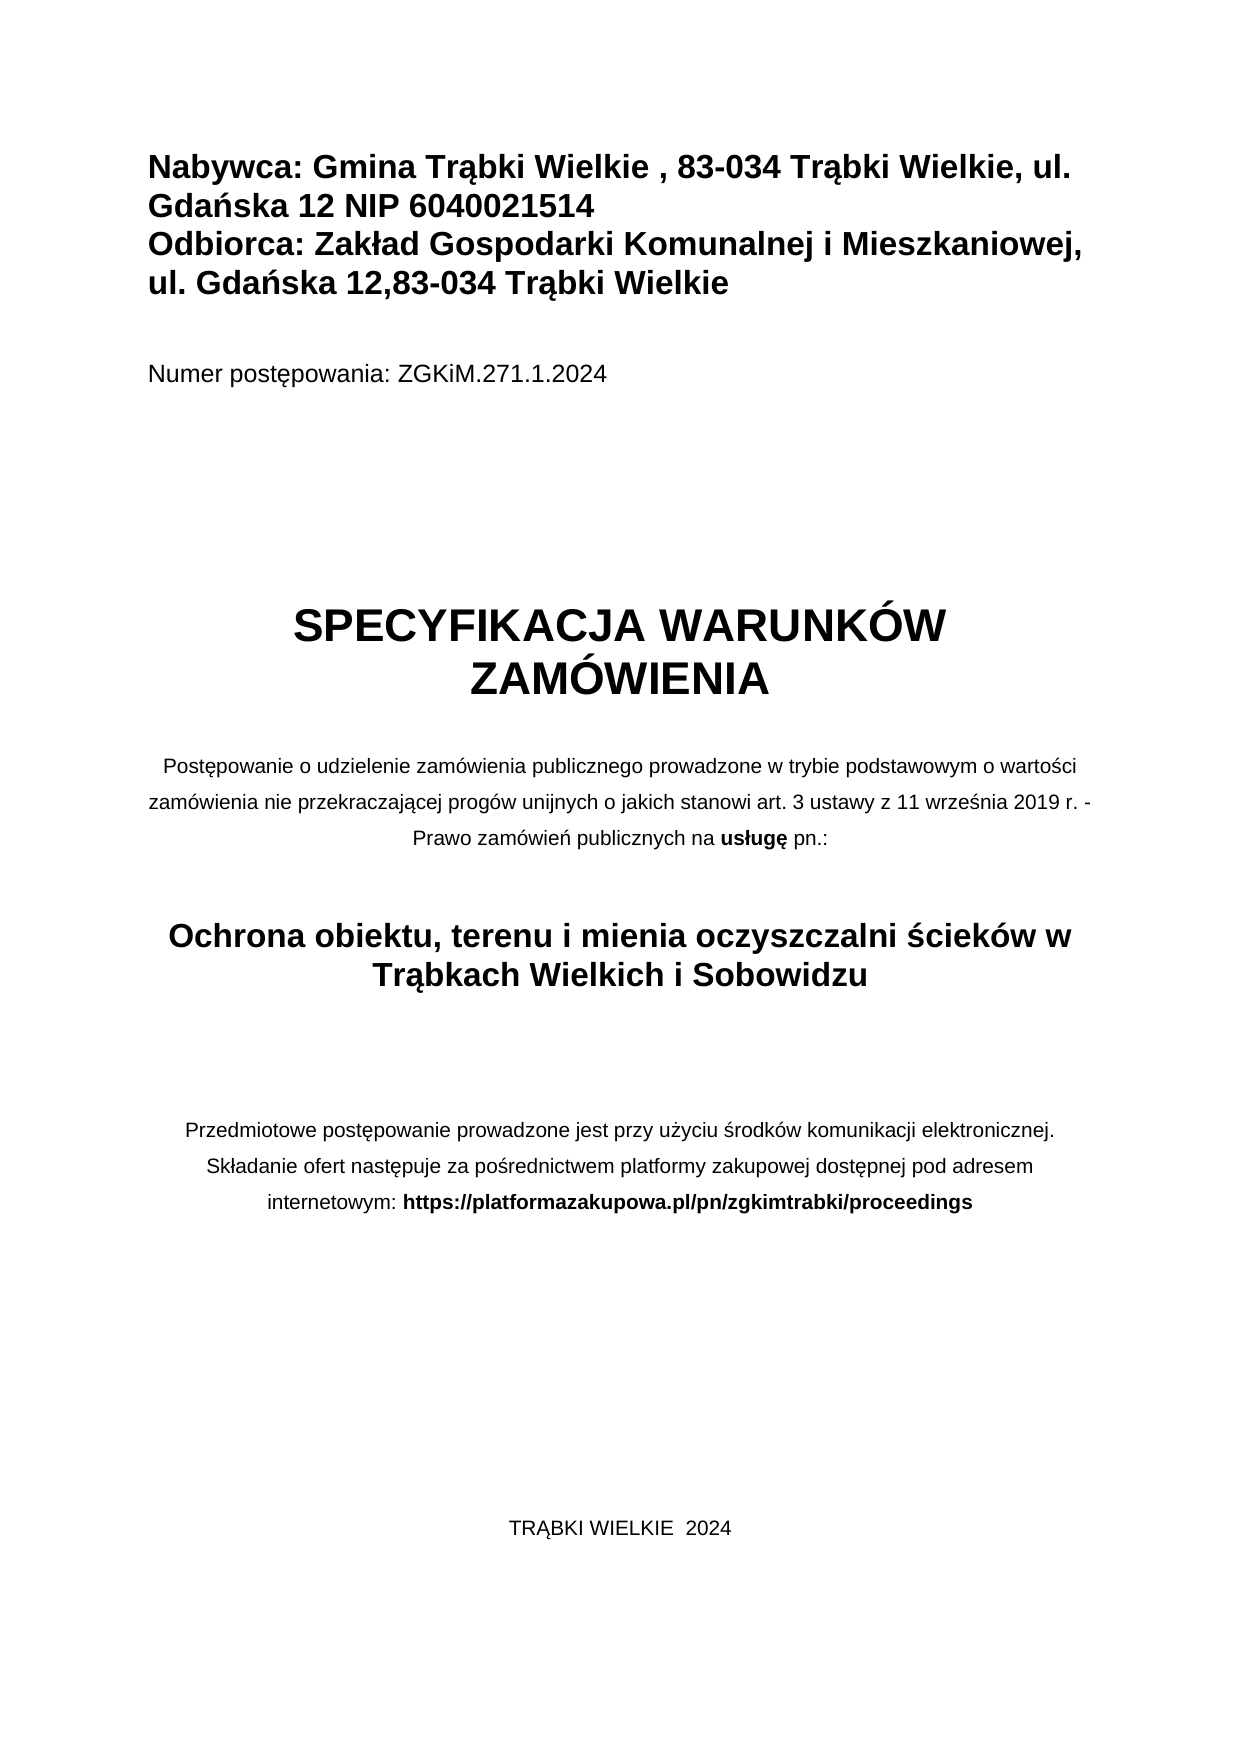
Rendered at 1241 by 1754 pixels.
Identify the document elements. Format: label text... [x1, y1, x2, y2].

text Postępowanie o udzielenie zamówienia publicznego prowadzone w trybie podstawowym o wartości zamówienia nie przekraczającej progów unijnych o jakich stanowi art. 3 ustawy z 11 września 2019 r. - Prawo zamówień publicznych na usługę pn.: [148, 754, 1093, 850]
text Odbiorca: Zakład Gospodarki Komunalnej i Mieszkaniowej, ul. Gdańska 12,83-034 Trąbki Wielkie [148, 224, 1093, 301]
text Numer postępowania: ZGKiM.271.1.2024 [148, 359, 1093, 388]
text Gdańska 12 NIP 6040021514 [148, 186, 1093, 224]
text Nabywca: Gmina Trąbki Wielkie , 83-034 Trąbki Wielkie, ul. [148, 148, 1093, 186]
text Ochrona obiektu, terenu i mienia oczyszczalni ścieków w Trąbkach Wielkich i Sobowidzu [148, 918, 1093, 993]
text Przedmiotowe postępowanie prowadzone jest przy użyciu środków komunikacji elektronicznej. Składanie ofert następuje za pośrednictwem platformy zakupowej dostępnej pod adresem internetowym: https://platformazakupowa.pl/pn/zgkimtrabki/proceedings [148, 1118, 1093, 1213]
text ZAMÓWIENIA [148, 651, 1093, 704]
text SPECYFIKACJA WARUNKÓW [148, 598, 1093, 651]
title Trąbki Wielkie 2024 [148, 1516, 1093, 1540]
